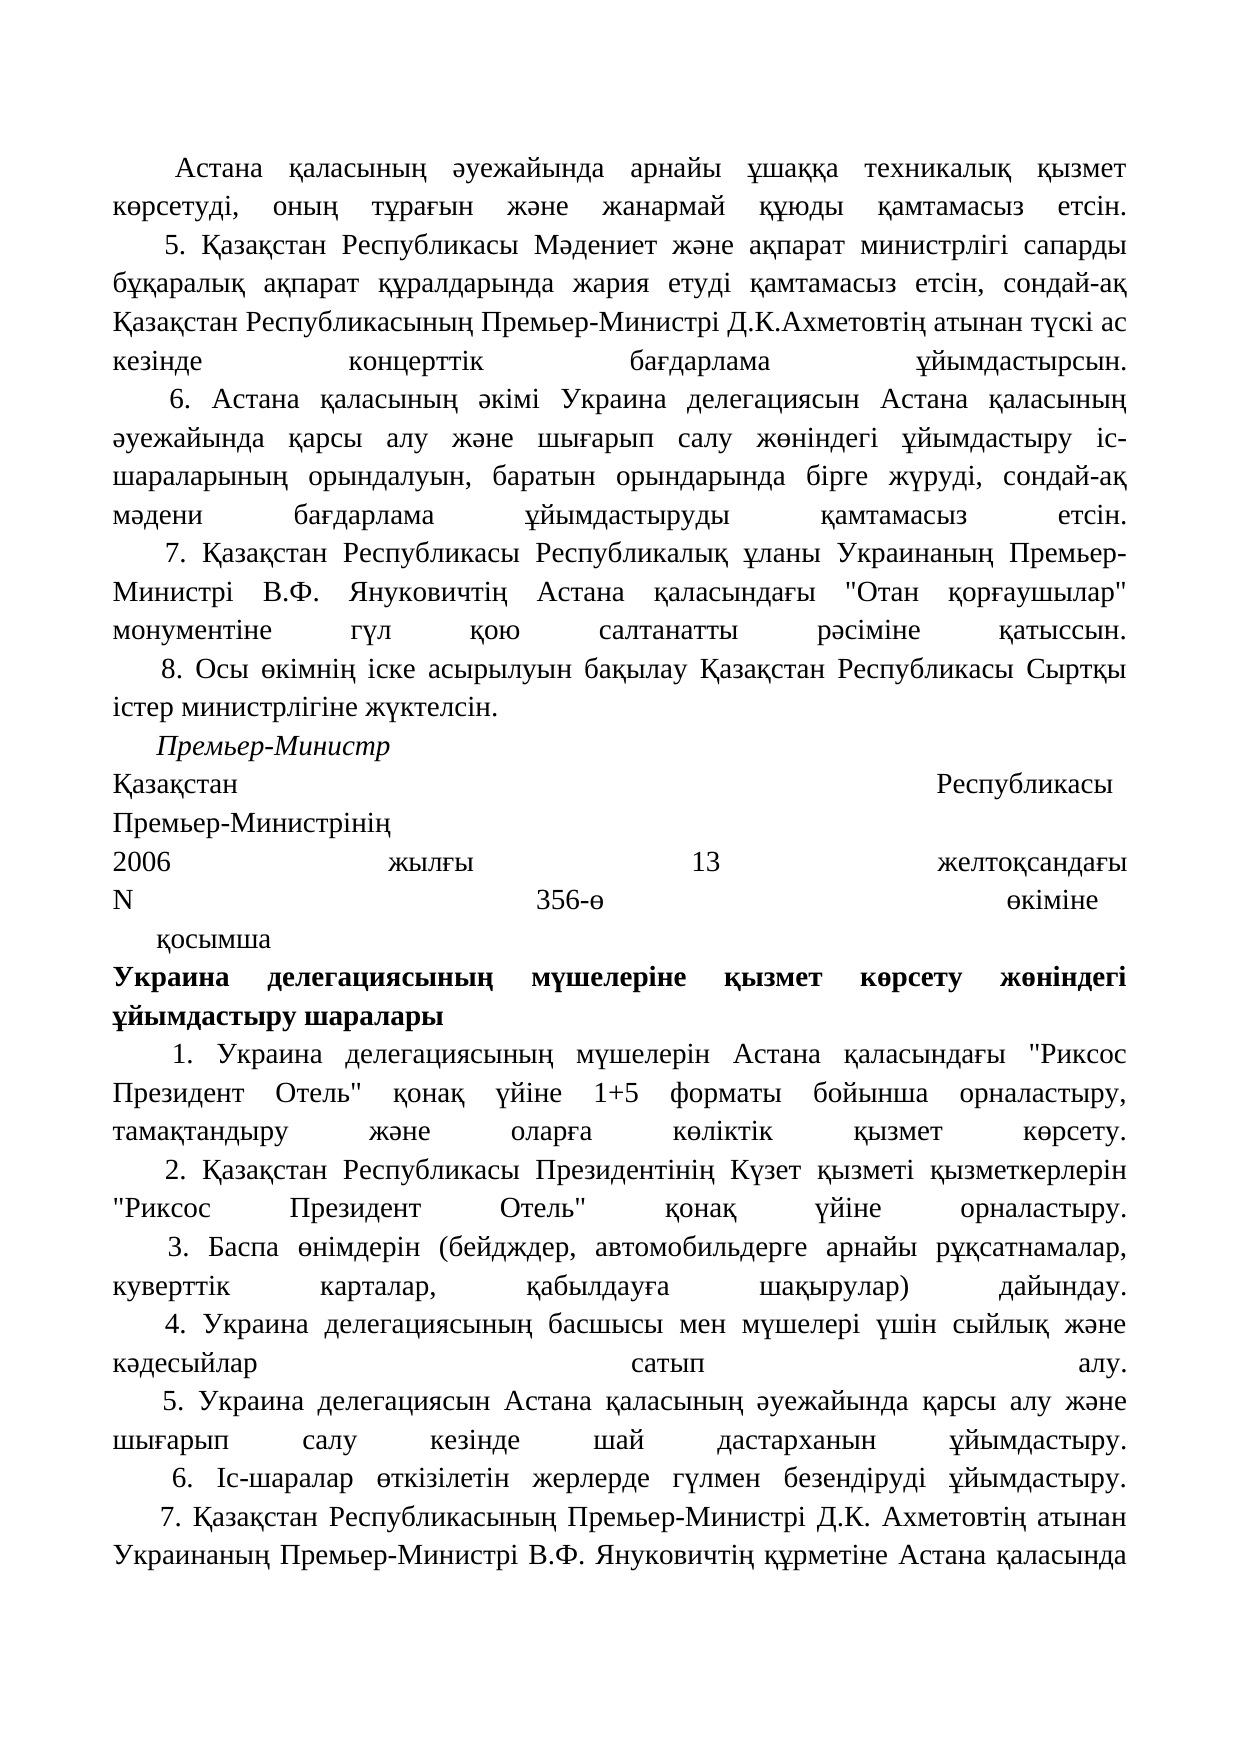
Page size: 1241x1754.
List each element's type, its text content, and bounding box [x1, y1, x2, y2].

text Украина делегациясының мүшелерiне қызмет көрсету жөнiндегi ұйымдастыру шаралары [112, 959, 1128, 1031]
text Қазақстан Республикасы Премьер-Министрiнiң 2006 жылғы 13 желтоқсандағы N 356-ө өкiмiне қосымша [112, 767, 1128, 954]
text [112, 150, 1128, 723]
text Премьер-Министр [112, 728, 1128, 762]
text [112, 1036, 1128, 1571]
